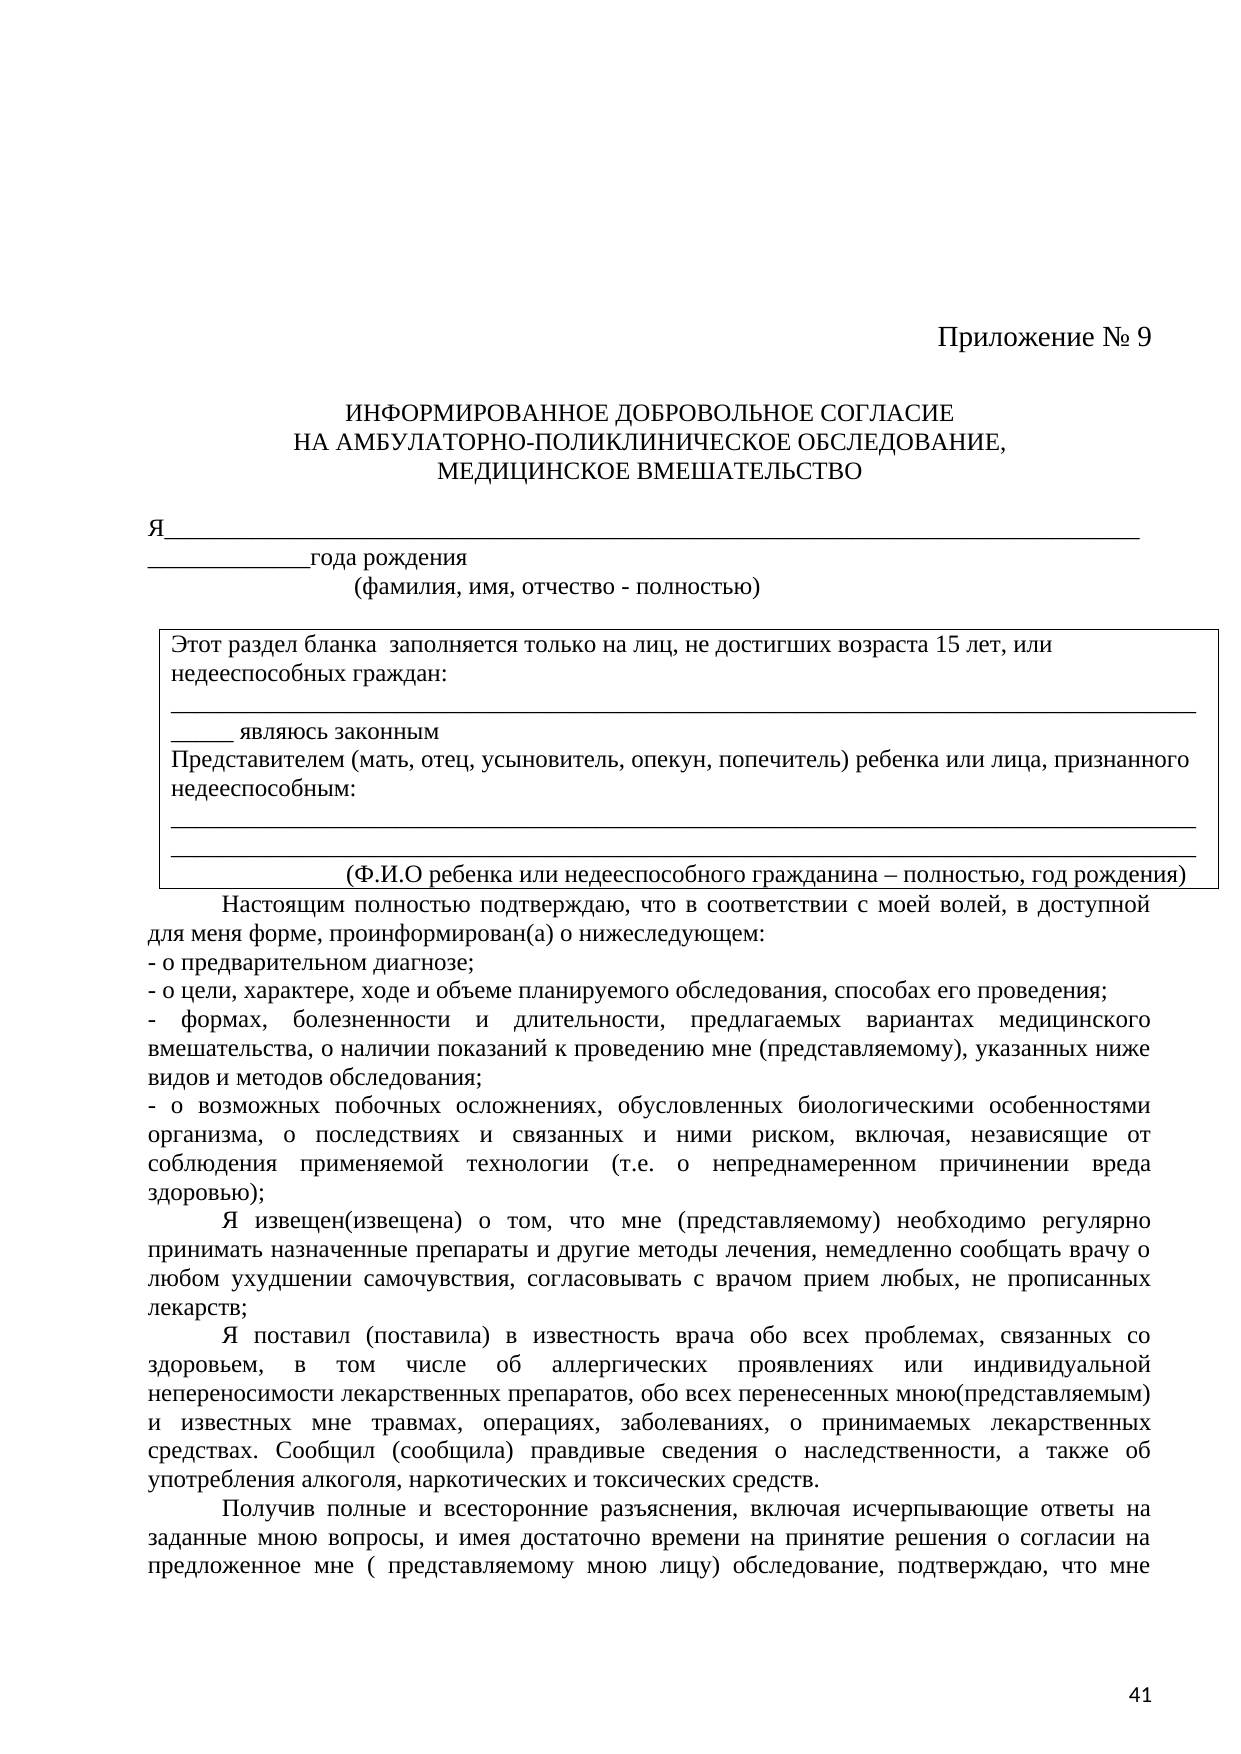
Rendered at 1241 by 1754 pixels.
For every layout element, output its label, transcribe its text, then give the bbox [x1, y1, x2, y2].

text - о предварительном диагнозе; [148, 947, 1152, 976]
text Я______________________________________________________________________________ _____________года рождения [148, 513, 1152, 571]
text - о возможных побочных осложнениях, обусловленных биологическими особенностями организма, о последствиях и связанных и ними риском, включая, независящие от соблюдения применяемой технологии (т.е. о непреднамеренном причинении вреда здоровью); [148, 1091, 1152, 1206]
text ИНФОРМИРОВАННОЕ ДОБРОВОЛЬНОЕ СОГЛАСИЕ [148, 398, 1152, 427]
text - формах, болезненности и длительности, предлагаемых вариантах медицинского вмешательства, о наличии показаний к проведению мне (представляемому), указанных ниже видов и методов обследования; [148, 1004, 1152, 1091]
text Я извещен(извещена) о том, что мне (представляемому) необходимо регулярно принимать назначенные препараты и другие методы лечения, немедленно сообщать врачу о любом ухудшении самочувствия, согласовывать с врачом прием любых, не прописанных лекарств; [148, 1206, 1152, 1321]
text Я поставил (поставила) в известность врача обо всех проблемах, связанных со здоровьем, в том числе об аллергических проявлениях или индивидуальной непереносимости лекарственных препаратов, обо всех перенесенных мною(представляемым) и известных мне травмах, операциях, заболеваниях, о принимаемых лекарственных средствах. Сообщил (сообщила) правдивые сведения о наследственности, а также об употребления алкоголя, наркотических и токсических средств. [148, 1321, 1152, 1493]
text (фамилия, имя, отчество - полностью) [148, 571, 1152, 600]
text Приложение № 9 [148, 319, 1152, 353]
table_header Этот раздел бланка заполняется только на лиц, не достигших возраста 15 лет, или недееспособных граждан: _______________________________________________________________________________________ являюсь законным Представителем (мать, отец, усыновитель, опекун, попечитель) ребенка или лица, признанного недееспособным: __________________________________________________________________________________ __________________________________________________________________________________ (Ф.И.О ребенка или недееспособного гражданина – полностью, год рождения) [160, 630, 1218, 888]
text МЕДИЦИНСКОЕ ВМЕШАТЕЛЬСТВО [148, 456, 1152, 485]
text НА АМБУЛАТОРНО-ПОЛИКЛИНИЧЕСКОЕ ОБСЛЕДОВАНИЕ, [148, 427, 1152, 456]
text Настоящим полностью подтверждаю, что в соответствии с моей волей, в доступной для меня форме, проинформирован(а) о нижеследующем: [148, 889, 1152, 947]
text - о цели, характере, ходе и объеме планируемого обследования, способах его проведения; [148, 976, 1152, 1004]
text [148, 1493, 1152, 1579]
